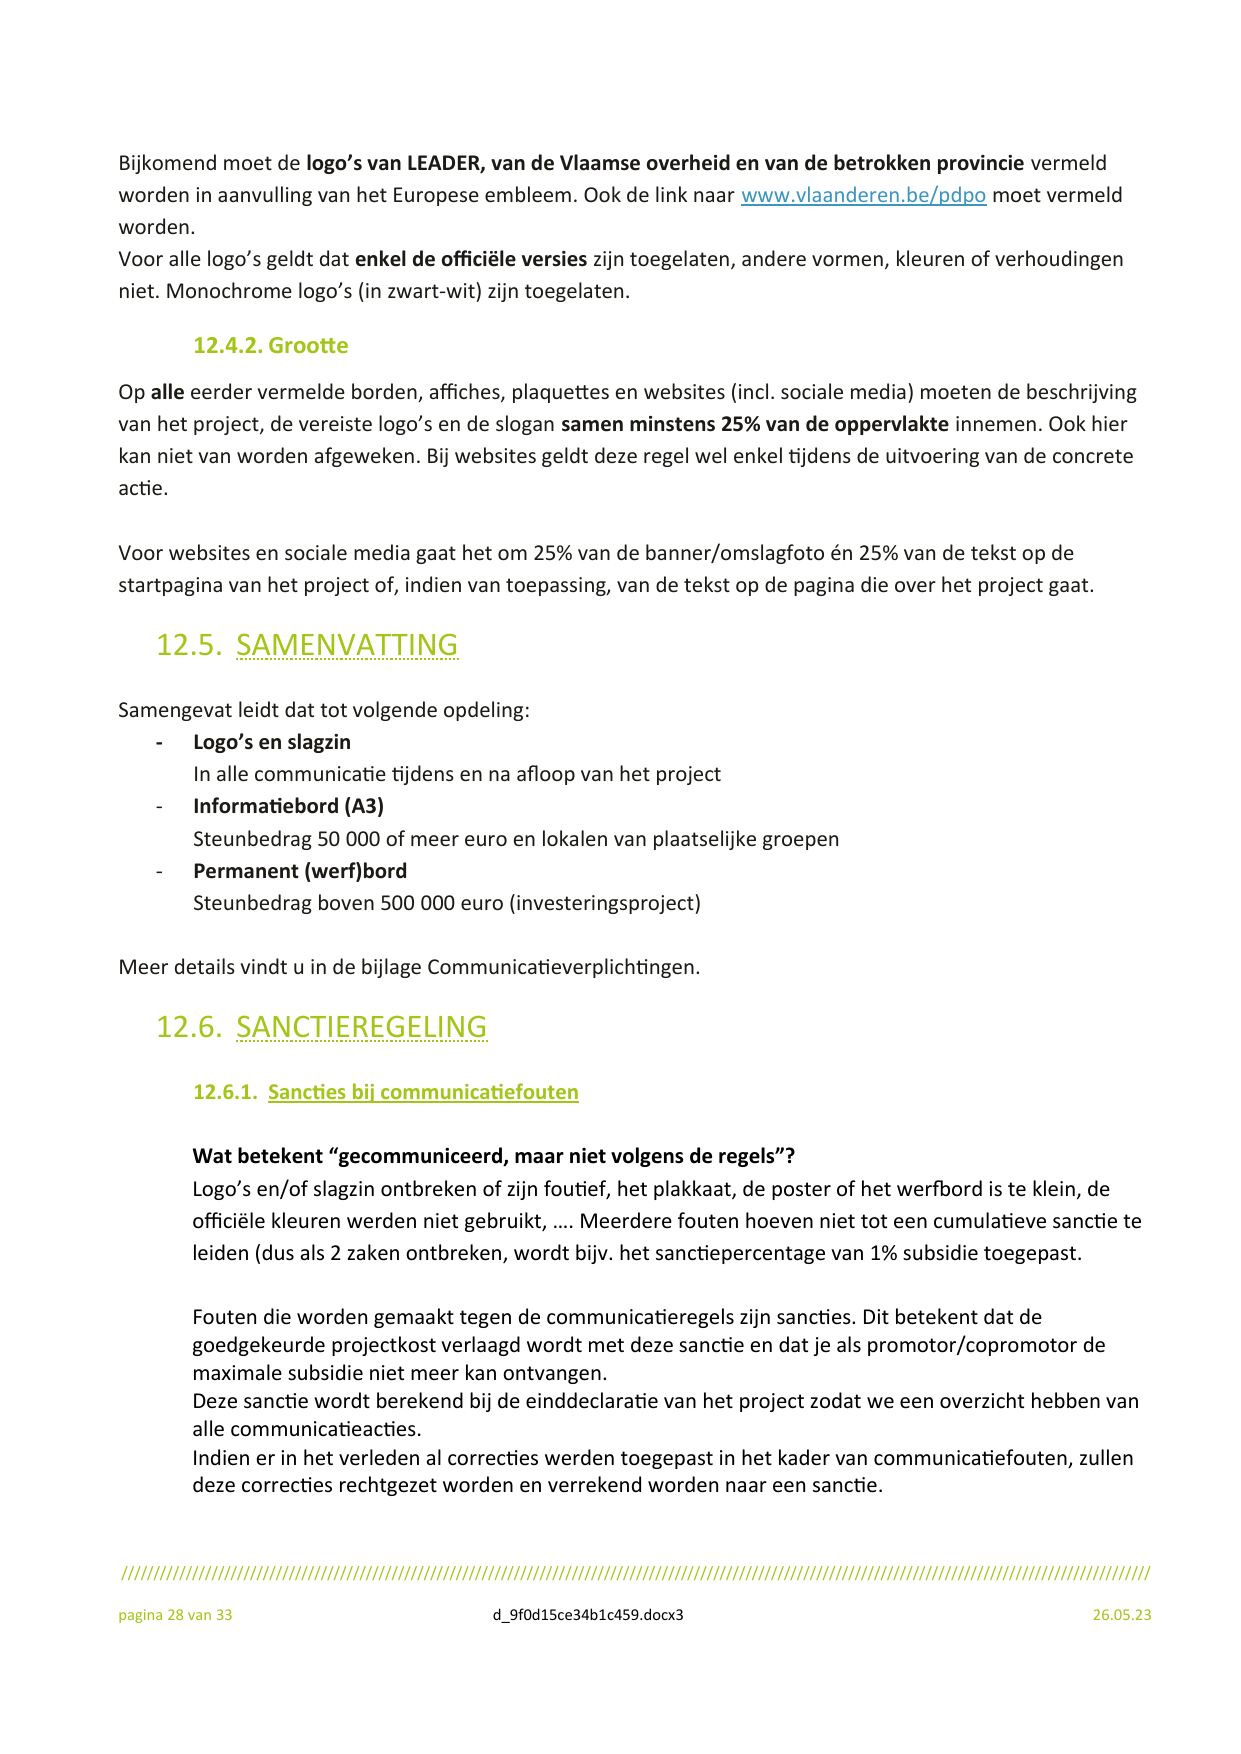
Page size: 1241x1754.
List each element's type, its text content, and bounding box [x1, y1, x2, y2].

subtitle Samenvatting [156, 623, 1152, 664]
list Logo’s en slagzin [156, 727, 1152, 755]
list In alle communicatie tijdens en na afloop van het project [193, 759, 1152, 787]
list Informatiebord (A3) Steunbedrag 50 000 of meer euro en lokalen van plaatselijke groepen [156, 791, 1152, 852]
subtitle sanctieregeling [156, 1005, 1152, 1046]
text Voor websites en sociale media gaat het om 25% van de banner/omslagfoto én 25% van de tekst op de startpagina van het project of, indien van toepassing, van de tekst op de pagina die over het project gaat. [118, 538, 1152, 598]
text Logo’s en/of slagzin ontbreken of zijn foutief, het plakkaat, de poster of het werfbord is te klein, de officiële kleuren werden niet gebruikt, …. Meerdere fouten hoeven niet tot een cumulatieve sanctie te leiden (dus als 2 zaken ontbreken, wordt bijv. het sanctiepercentage van 1% subsidie toegepast. [192, 1174, 1152, 1266]
subtitle Grootte [193, 329, 1152, 360]
text Bijkomend moet de logo’s van LEADER, van de Vlaamse overheid en van de betrokken provincie vermeld worden in aanvulling van het Europese embleem. Ook de link naar www.vlaanderen.be/pdpo moet vermeld worden. [118, 148, 1152, 240]
text Wat betekent “gecommuniceerd, maar niet volgens de regels”? [118, 1142, 1152, 1169]
text Voor alle logo’s geldt dat enkel de officiële versies zijn toegelaten, andere vormen, kleuren of verhoudingen niet. Monochrome logo’s (in zwart-wit) zijn toegelaten. [118, 244, 1152, 304]
list Permanent (werf)bord Steunbedrag boven 500 000 euro (investeringsproject) [156, 856, 1152, 916]
list Meer details vindt u in de bijlage Communicatieverplichtingen. [118, 952, 1152, 980]
text Deze sanctie wordt berekend bij de einddeclaratie van het project zodat we een overzicht hebben van alle communicatieacties. [192, 1387, 1152, 1443]
text Fouten die worden gemaakt tegen de communicatieregels zijn sancties. Dit betekent dat de goedgekeurde projectkost verlaagd wordt met deze sanctie en dat je als promotor/copromotor de maximale subsidie niet meer kan ontvangen. [192, 1302, 1152, 1387]
text Samengevat leidt dat tot volgende opdeling: [118, 695, 1152, 723]
subtitle Sancties bij communicatiefouten [193, 1077, 1152, 1105]
text Op alle eerder vermelde borden, affiches, plaquettes en websites (incl. sociale media) moeten de beschrijving van het project, de vereiste logo’s en de slogan samen minstens 25% van de oppervlakte innemen. Ook hier kan niet van worden afgeweken. Bij websites geldt deze regel wel enkel tijdens de uitvoering van de concrete actie. [118, 377, 1152, 502]
text Indien er in het verleden al correcties werden toegepast in het kader van communicatiefouten, zullen deze correcties rechtgezet worden en verrekend worden naar een sanctie. [192, 1443, 1152, 1499]
